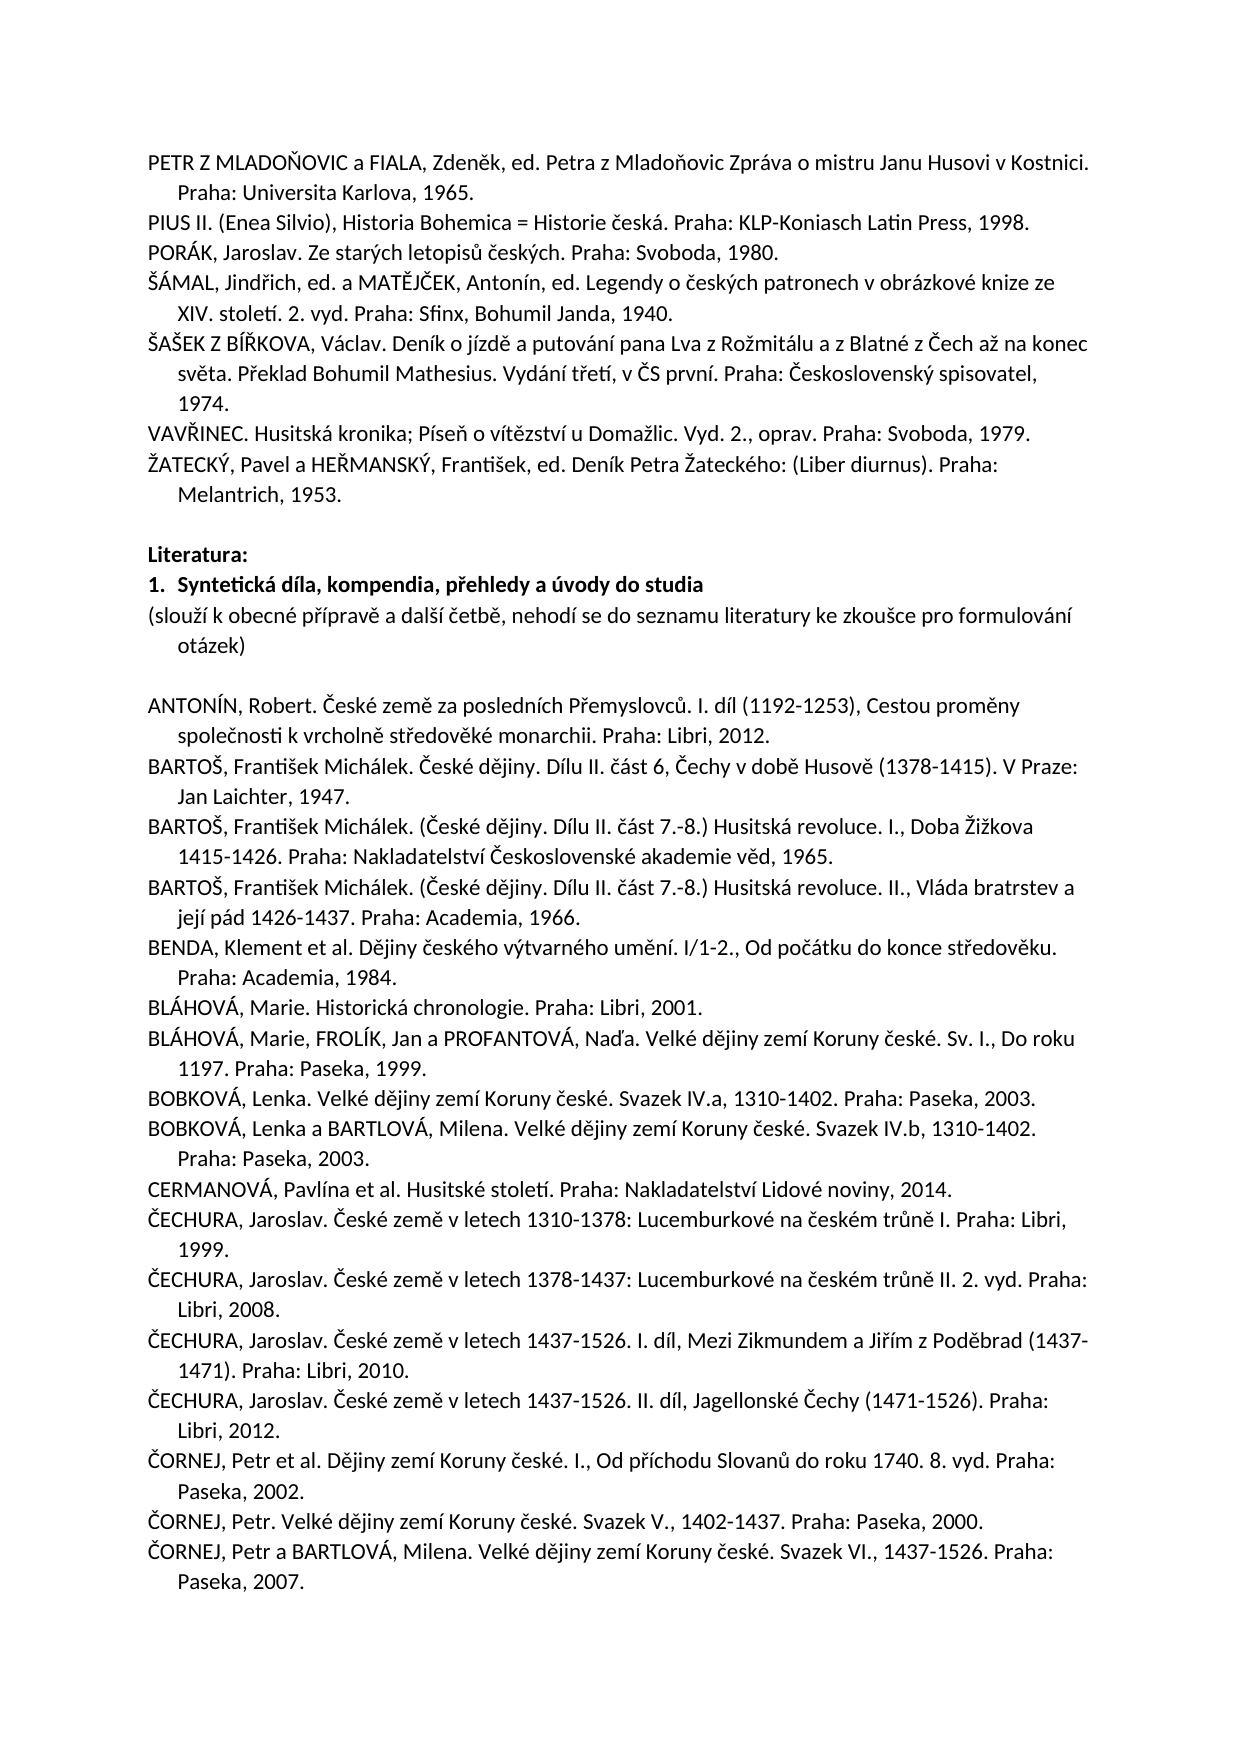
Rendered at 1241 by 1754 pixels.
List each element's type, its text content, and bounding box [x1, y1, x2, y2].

text BOBKOVÁ, Lenka a BARTLOVÁ, Milena. Velké dějiny zemí Koruny české. Svazek IV.b, 1310-1402. Praha: Paseka, 2003. [148, 1114, 1093, 1172]
text ČORNEJ, Petr a BARTLOVÁ, Milena. Velké dějiny zemí Koruny české. Svazek VI., 1437-1526. Praha: Paseka, 2007. [148, 1537, 1093, 1595]
text ČECHURA, Jaroslav. České země v letech 1437-1526. II. díl, Jagellonské Čechy (1471-1526). Praha: Libri, 2012. [148, 1386, 1093, 1444]
text BLÁHOVÁ, Marie. Historická chronologie. Praha: Libri, 2001. [148, 993, 1093, 1021]
text ČECHURA, Jaroslav. České země v letech 1310-1378: Lucemburkové na českém trůně I. Praha: Libri, 1999. [148, 1205, 1093, 1263]
text ČORNEJ, Petr et al. Dějiny zemí Koruny české. I., Od příchodu Slovanů do roku 1740. 8. vyd. Praha: Paseka, 2002. [148, 1447, 1093, 1505]
text ANTONÍN, Robert. České země za posledních Přemyslovců. I. díl (1192-1253), Cestou proměny společnosti k vrcholně středověké monarchii. Praha: Libri, 2012. [148, 691, 1093, 749]
text ŽATECKÝ, Pavel a HEŘMANSKÝ, František, ed. Deník Petra Žateckého: (Liber diurnus). Praha: Melantrich, 1953. [148, 450, 1093, 508]
text BARTOŠ, František Michálek. (České dějiny. Dílu II. část 7.-8.) Husitská revoluce. II., Vláda bratrstev a její pád 1426-1437. Praha: Academia, 1966. [148, 873, 1093, 931]
text ŠÁMAL, Jindřich, ed. a MATĚJČEK, Antonín, ed. Legendy o českých patronech v obrázkové knize ze XIV. století. 2. vyd. Praha: Sfinx, Bohumil Janda, 1940. [148, 268, 1093, 327]
text PIUS II. (Enea Silvio), Historia Bohemica = Historie česká. Praha: KLP-Koniasch Latin Press, 1998. [148, 208, 1093, 236]
text BLÁHOVÁ, Marie, FROLÍK, Jan a PROFANTOVÁ, Naďa. Velké dějiny zemí Koruny české. Sv. I., Do roku 1197. Praha: Paseka, 1999. [148, 1024, 1093, 1082]
text CERMANOVÁ, Pavlína et al. Husitské století. Praha: Nakladatelství Lidové noviny, 2014. [148, 1175, 1093, 1203]
text (slouží k obecné přípravě a další četbě, nehodí se do seznamu literatury ke zkoušce pro formulování otázek) [148, 601, 1093, 659]
text BOBKOVÁ, Lenka. Velké dějiny zemí Koruny české. Svazek IV.a, 1310-1402. Praha: Paseka, 2003. [148, 1084, 1093, 1112]
list Syntetická díla, kompendia, přehledy a úvody do studia [148, 571, 1093, 598]
text ČECHURA, Jaroslav. České země v letech 1437-1526. I. díl, Mezi Zikmundem a Jiřím z Poděbrad (1437-1471). Praha: Libri, 2010. [148, 1326, 1093, 1384]
text PETR Z MLADOŇOVIC a FIALA, Zdeněk, ed. Petra z Mladoňovic Zpráva o mistru Janu Husovi v Kostnici. Praha: Universita Karlova, 1965. [148, 148, 1093, 206]
text BENDA, Klement et al. Dějiny českého výtvarného umění. I/1-2., Od počátku do konce středověku. Praha: Academia, 1984. [148, 933, 1093, 991]
text BARTOŠ, František Michálek. České dějiny. Dílu II. část 6, Čechy v době Husově (1378-1415). V Praze: Jan Laichter, 1947. [148, 752, 1093, 810]
text BARTOŠ, František Michálek. (České dějiny. Dílu II. část 7.-8.) Husitská revoluce. I., Doba Žižkova 1415-1426. Praha: Nakladatelství Československé akademie věd, 1965. [148, 812, 1093, 870]
text PORÁK, Jaroslav. Ze starých letopisů českých. Praha: Svoboda, 1980. [148, 238, 1093, 266]
text Literatura: [148, 540, 1093, 568]
text VAVŘINEC. Husitská kronika; Píseň o vítězství u Domažlic. Vyd. 2., oprav. Praha: Svoboda, 1979. [148, 419, 1093, 447]
text ČORNEJ, Petr. Velké dějiny zemí Koruny české. Svazek V., 1402-1437. Praha: Paseka, 2000. [148, 1507, 1093, 1535]
text ŠAŠEK Z BÍŘKOVA, Václav. Deník o jízdě a putování pana Lva z Rožmitálu a z Blatné z Čech až na konec světa. Překlad Bohumil Mathesius. Vydání třetí, v ČS první. Praha: Československý spisovatel, 1974. [148, 329, 1093, 417]
text ČECHURA, Jaroslav. České země v letech 1378-1437: Lucemburkové na českém trůně II. 2. vyd. Praha: Libri, 2008. [148, 1265, 1093, 1323]
